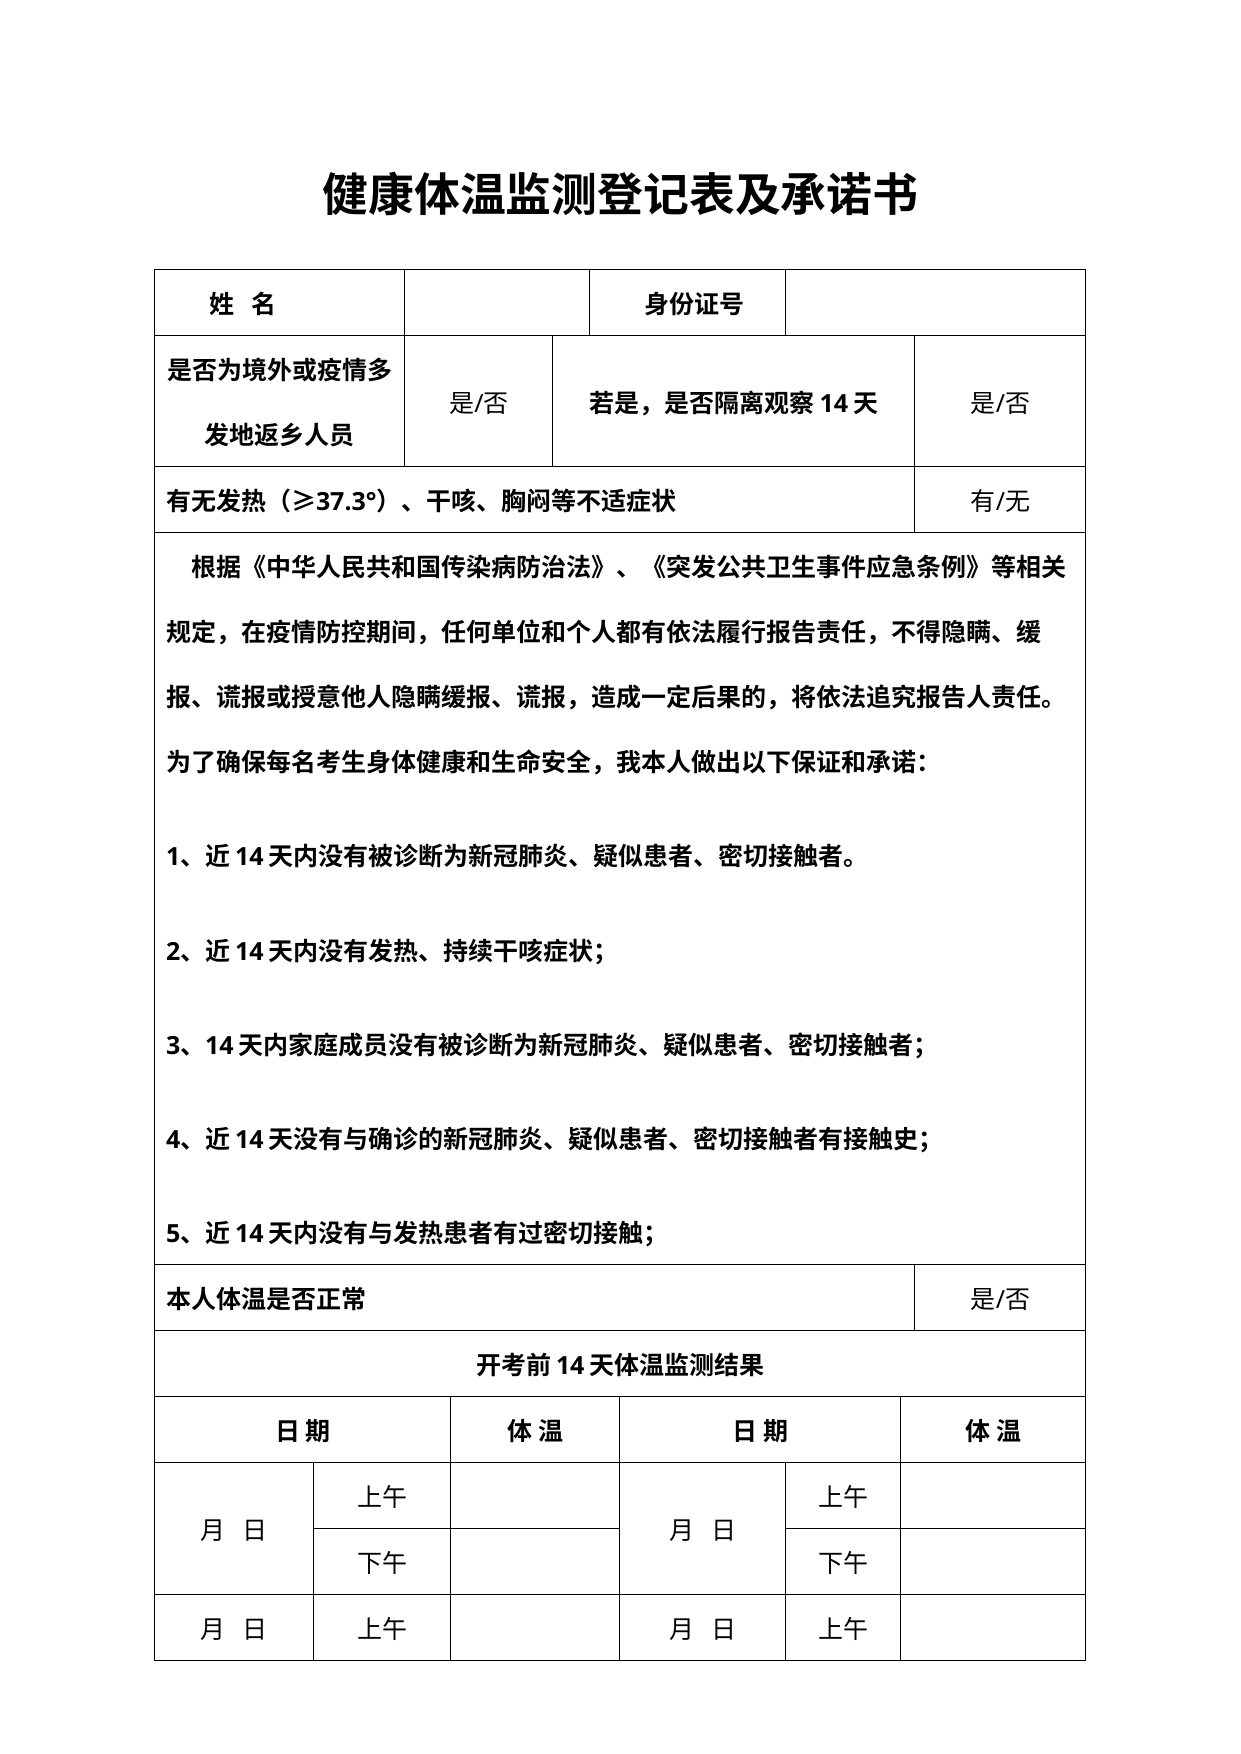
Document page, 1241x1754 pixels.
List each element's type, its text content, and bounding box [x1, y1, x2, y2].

table_cell 根据《中华人民共和国传染病防治法》、《突发公共卫生事件应急条例》等相关规定，在疫情防控期间，任何单位和个人都有依法履行报告责任，不得隐瞒、缓报、谎报或授意他人隐瞒缓报、谎报，造成一定后果的，将依法追究报告人责任。为了确保每名考生身体健康和生命安全，我本人做出以下保证和承诺： 1、近14天内没有被诊断为新冠肺炎、疑似患者、密切接触者。 2、近14天内没有发热、持续干咳症状； 3、14天内家庭成员没有被诊断为新冠肺炎、疑似患者、密切接触者； 4、近14天没有与确诊的新冠肺炎、疑似患者、密切接触者有接触史； 5、近14天内没有与发热患者有过密切接触； [155, 533, 1085, 1264]
table_cell 上午 [786, 1595, 900, 1660]
table_cell 是/否 [405, 336, 552, 466]
table_cell 上午 [786, 1463, 900, 1528]
table_cell 上午 [314, 1463, 450, 1528]
table_cell 体 温 [901, 1397, 1085, 1462]
table_cell 下午 [786, 1529, 900, 1594]
table_header 姓 名 [155, 270, 404, 335]
table_cell 是/否 [915, 1265, 1085, 1330]
table_cell 上午 [314, 1595, 450, 1660]
table_cell 本人体温是否正常 [155, 1265, 914, 1330]
table_header 身份证号 [590, 270, 785, 335]
table_cell 下午 [314, 1529, 450, 1594]
table_cell 月 日 [155, 1595, 313, 1660]
table_cell 有/无 [915, 467, 1085, 532]
table_cell 体 温 [451, 1397, 619, 1462]
table_cell 日 期 [155, 1397, 450, 1462]
table_cell 月 日 [620, 1463, 785, 1594]
table_cell [901, 1595, 1085, 1660]
table_cell 若是，是否隔离观察14天 [553, 336, 914, 466]
table_cell 是否为境外或疫情多发地返乡人员 [155, 336, 404, 466]
table_cell [451, 1463, 619, 1528]
table_cell 月 日 [155, 1463, 313, 1594]
table_cell 有无发热（≥37.3°）、干咳、胸闷等不适症状 [155, 467, 914, 532]
table_cell [901, 1529, 1085, 1594]
table_cell 日 期 [620, 1397, 900, 1462]
table_cell 是/否 [915, 336, 1085, 466]
table_header [405, 270, 589, 335]
table_cell [451, 1595, 619, 1660]
table_cell [901, 1463, 1085, 1528]
table_cell 开考前14天体温监测结果 [155, 1331, 1085, 1396]
table_cell 月 日 [620, 1595, 785, 1660]
table_header [786, 270, 1085, 335]
table_cell [451, 1529, 619, 1594]
text 健康体温监测登记表及承诺书 [75, 142, 1165, 240]
